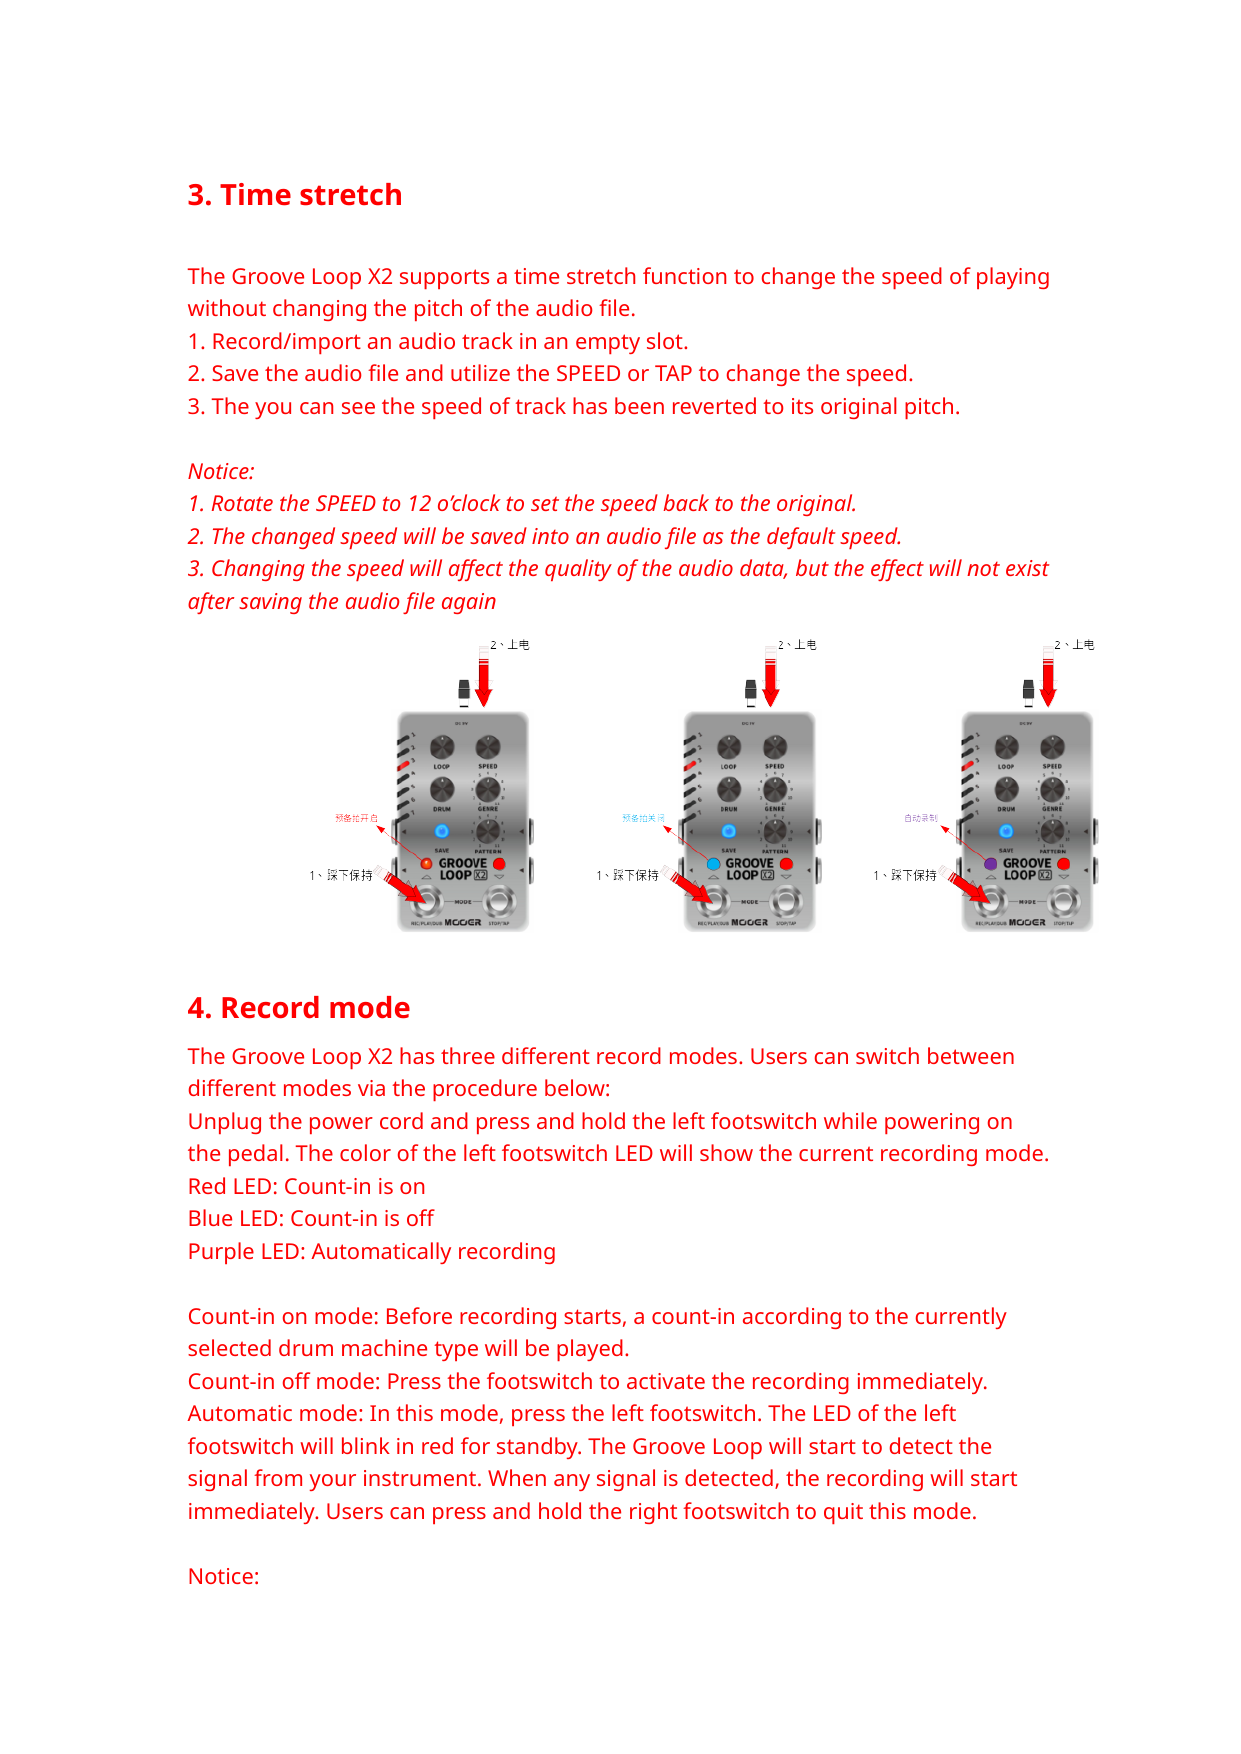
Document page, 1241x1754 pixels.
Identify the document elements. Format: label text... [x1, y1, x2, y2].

text Red LED: Count-in is on [187, 1169, 1053, 1202]
text Unplug the power cord and press and hold the left footswitch while powering on the pedal. The color of the left footswitch LED will show the current recording mode. [187, 1104, 1053, 1169]
text Notice: [187, 454, 1053, 487]
text The Groove Loop X2 supports a time stretch function to change the speed of playing without changing the pitch of the audio file. [187, 259, 1053, 324]
text Automatic mode: In this mode, press the left footswitch. The LED of the left footswitch will blink in red for standby. The Groove Loop will start to detect the signal from your instrument. When any signal is detected, the recording will start immediately. Users can press and hold the right footswitch to quit this mode. [187, 1397, 1053, 1527]
text Purple LED: Automatically recording [187, 1234, 1053, 1267]
text The Groove Loop X2 has three different record modes. Users can switch between different modes via the procedure below: [187, 1039, 1053, 1104]
text Count-in on mode: Before recording starts, a count-in according to the currently selected drum machine type will be played. [187, 1299, 1053, 1364]
text 3. Time stretch [187, 162, 1053, 227]
text 2. Save the audio file and utilize the SPEED or TAP to change the speed. [187, 357, 1053, 389]
text 1. Record/import an audio track in an empty slot. [187, 324, 1053, 357]
text 1. Rotate the SPEED to 12 o’clock to set the speed back to the original. [187, 487, 1053, 519]
text 3. The you can see the speed of track has been reverted to its original pitch. [187, 389, 1053, 422]
text 4. Record mode [187, 974, 1053, 1039]
text Notice: [187, 1559, 1053, 1592]
text Count-in off mode: Press the footswitch to activate the recording immediately. [187, 1364, 1053, 1397]
text Blue LED: Count-in is off [187, 1202, 1053, 1234]
text 2. The changed speed will be saved into an audio file as the default speed. [187, 519, 1053, 552]
text 3. Changing the speed will affect the quality of the audio data, but the effect will not exist after saving the audio file again [187, 552, 1053, 617]
